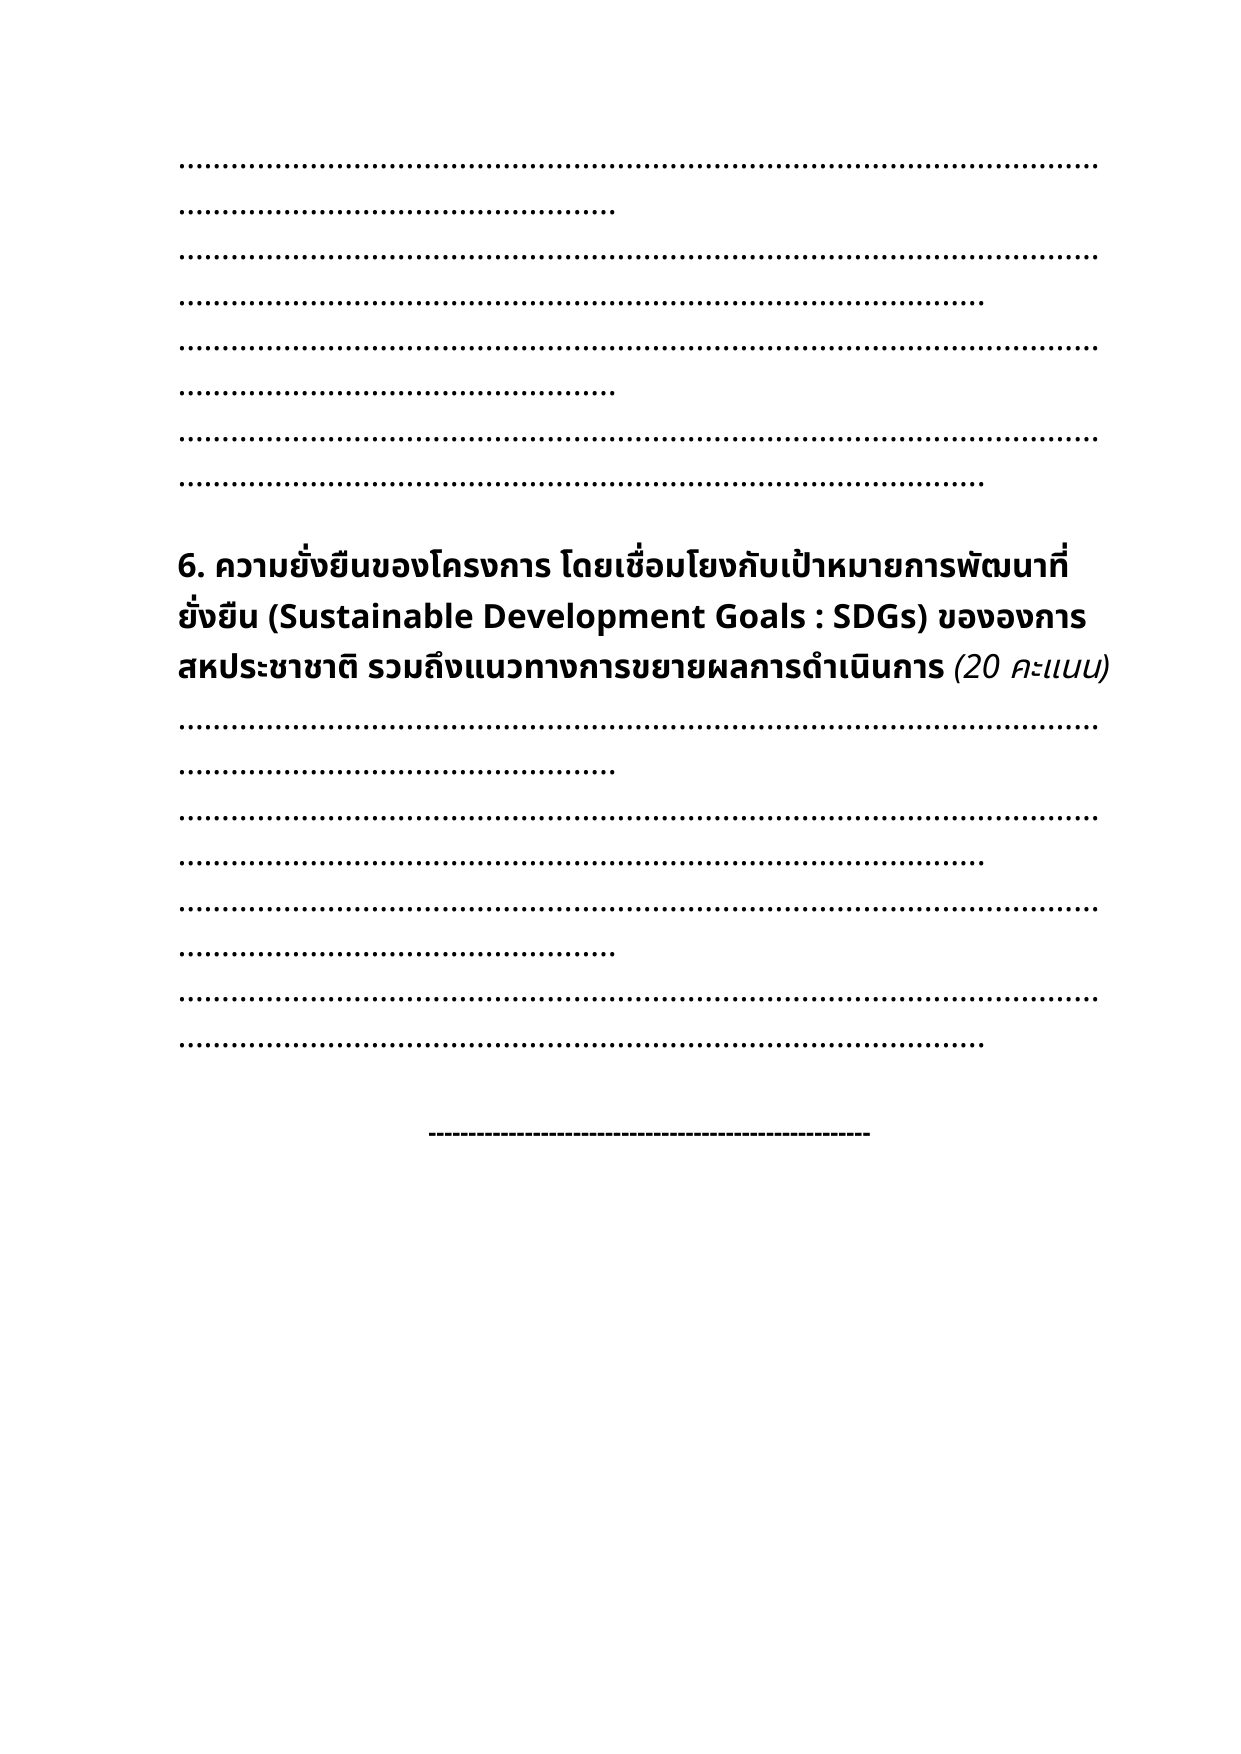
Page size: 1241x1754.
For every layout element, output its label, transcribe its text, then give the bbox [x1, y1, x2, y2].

text ………………………………………………………………………………………………………………………………………..…………………………………………………………………………………………………………………………………………………………………………….. [177, 875, 1122, 1057]
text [177, 315, 1122, 496]
text 6. ความยั่งยืนของโครงการ โดยเชื่อมโยงกับเป้าหมายการพัฒนาที่ยั่งยืน (Sustainable Development Goals : SDGs) ขององการสหประชาชาติ รวมถึงแนวทางการขยายผลการดำเนินการ (20 คะแนน) [177, 542, 1122, 694]
text ………………………………………………………………………………………………………………………………………..…………………………………………………………………………………………………………………………………………………………………………….. [177, 694, 1122, 875]
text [177, 133, 1122, 315]
text ------------------------------------------------------- [177, 1115, 1122, 1149]
